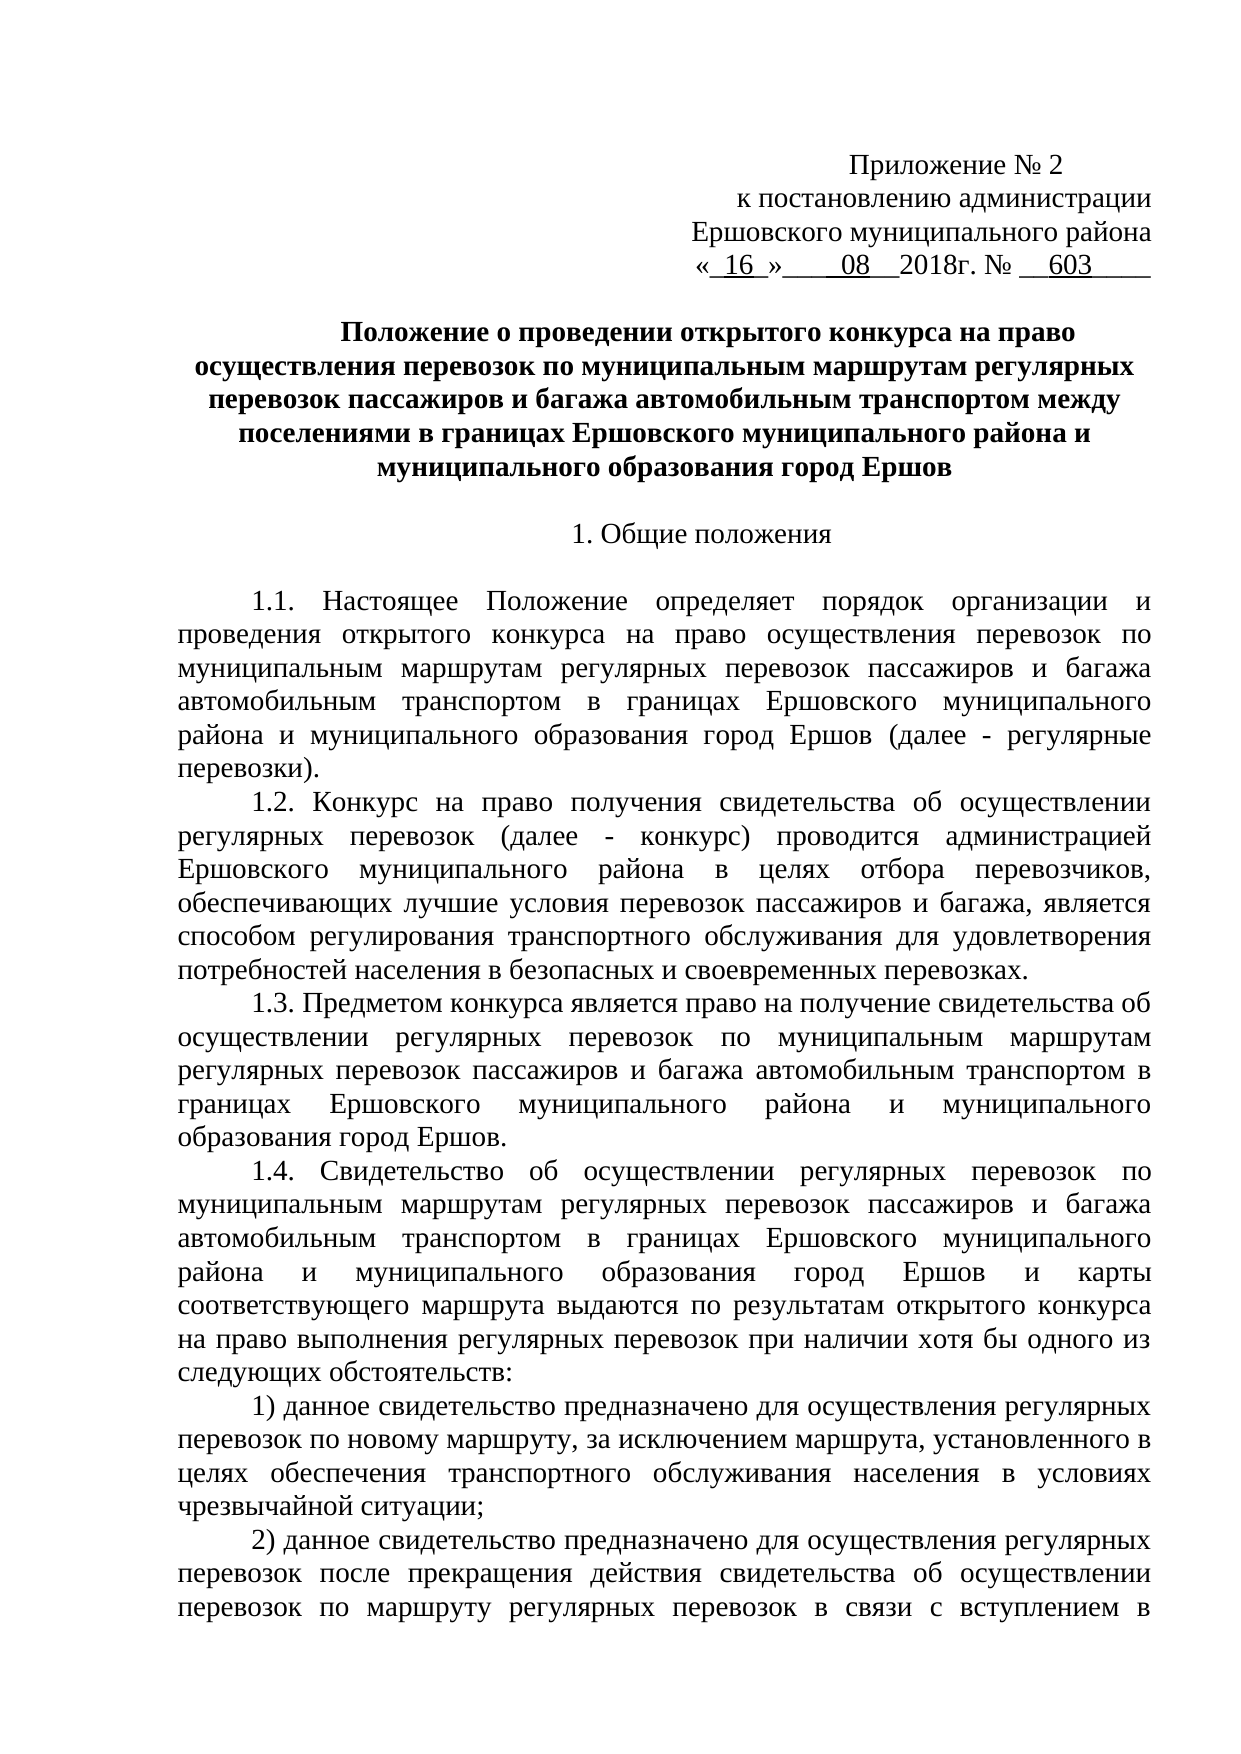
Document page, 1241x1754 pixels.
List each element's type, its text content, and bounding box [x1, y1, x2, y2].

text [177, 1522, 1152, 1623]
text Приложение № 2 [177, 147, 1063, 180]
text к постановлению администрации [177, 180, 1152, 214]
text Ершовского муниципального района [177, 214, 1152, 247]
text Положение о проведении открытого конкурса на право осуществления перевозок по муниципальным маршрутам регулярных перевозок пассажиров и багажа автомобильным транспортом между поселениями в границах Ершовского муниципального района и муниципального образования город Ершов [177, 314, 1152, 482]
text 1. Общие положения [177, 516, 1152, 549]
text 1.4. Свидетельство об осуществлении регулярных перевозок по муниципальным маршрутам регулярных перевозок пассажиров и багажа автомобильным транспортом в границах Ершовского муниципального района и муниципального образования город Ершов и карты соответствующего маршрута выдаются по результатам открытого конкурса на право выполнения регулярных перевозок при наличии хотя бы одного из следующих обстоятельств: [177, 1153, 1152, 1388]
text «_16_»____08__2018г. № __603____ [177, 247, 1152, 281]
text 1) данное свидетельство предназначено для осуществления регулярных перевозок по новому маршруту, за исключением маршрута, установленного в целях обеспечения транспортного обслуживания населения в условиях чрезвычайной ситуации; [177, 1388, 1152, 1522]
text 1.1. Настоящее Положение определяет порядок организации и проведения открытого конкурса на право осуществления перевозок по муниципальным маршрутам регулярных перевозок пассажиров и багажа автомобильным транспортом в границах Ершовского муниципального района и муниципального образования город Ершов (далее - регулярные перевозки). [177, 583, 1152, 784]
text 1.2. Конкурс на право получения свидетельства об осуществлении регулярных перевозок (далее - конкурс) проводится администрацией Ершовского муниципального района в целях отбора перевозчиков, обеспечивающих лучшие условия перевозок пассажиров и багажа, является способом регулирования транспортного обслуживания для удовлетворения потребностей населения в безопасных и своевременных перевозках. [177, 784, 1152, 985]
text 1.3. Предметом конкурса является право на получение свидетельства об осуществлении регулярных перевозок по муниципальным маршрутам регулярных перевозок пассажиров и багажа автомобильным транспортом в границах Ершовского муниципального района и муниципального образования город Ершов. [177, 985, 1152, 1153]
